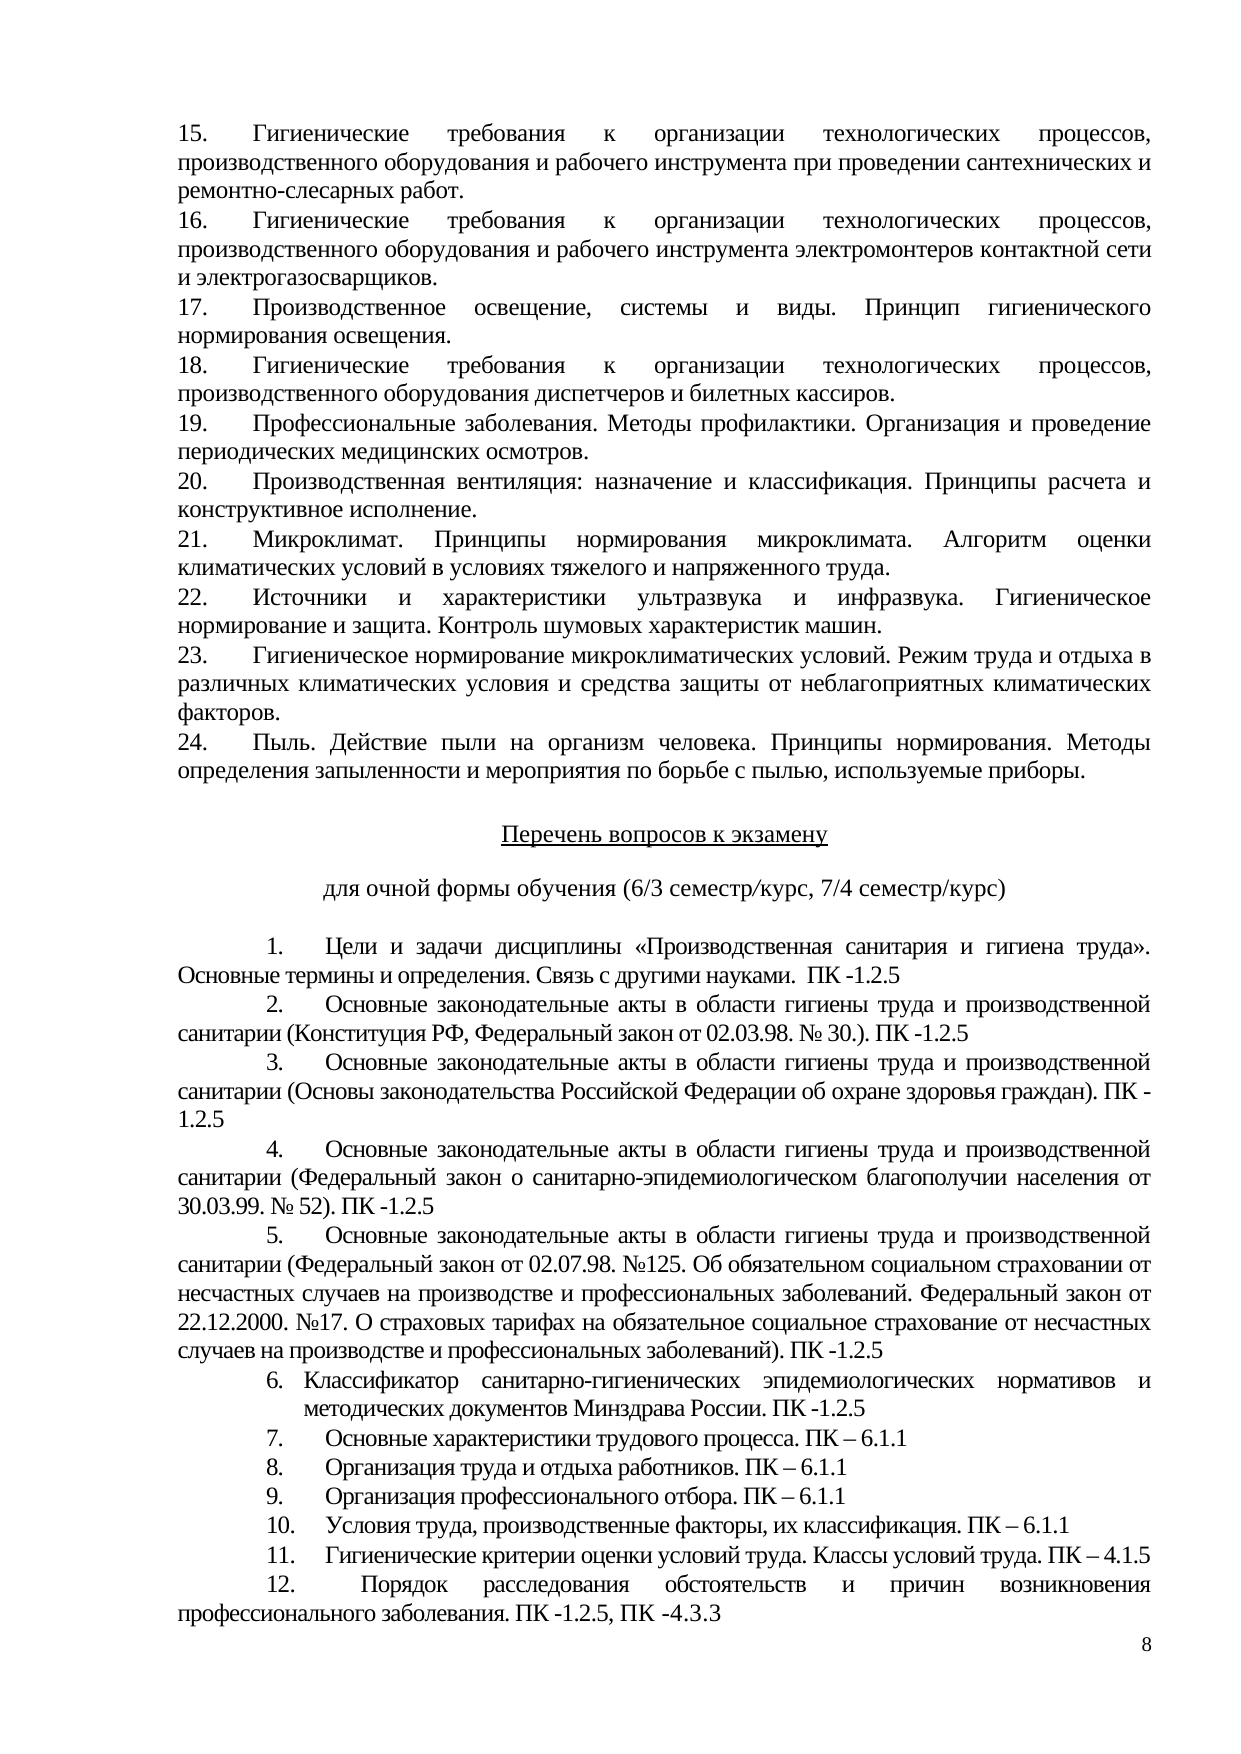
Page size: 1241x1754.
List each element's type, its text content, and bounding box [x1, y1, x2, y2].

list Основные законодательные акты в области гигиены труда и производственной санитарии (Конституция РФ, Федеральный закон от 02.03.98. № 30.). ПК -1.2.5 [177, 989, 1152, 1046]
list Источники и характеристики ультразвука и инфразвука. Гигиеническое нормирование и защита. Контроль шумовых характеристик машин. [177, 582, 1152, 639]
list Основные характеристики трудового процесса. ПК – 6.1.1 [177, 1423, 1152, 1452]
list Гигиеническое нормирование микроклиматических условий. Режим труда и отдыха в различных климатических условия и средства защиты от неблагоприятных климатических факторов. [177, 640, 1152, 726]
list Классификатор санитарно-гигиенических эпидемиологических нормативов и методических документов Минздрава России. ПК -1.2.5 [266, 1365, 1152, 1422]
list Микроклимат. Принципы нормирования микроклимата. Алгоритм оценки климатических условий в условиях тяжелого и напряженного труда. [177, 524, 1152, 581]
list Профессиональные заболевания. Методы профилактики. Организация и проведение периодических медицинских осмотров. [177, 408, 1152, 465]
list Организация труда и отдыха работников. ПК – 6.1.1 [177, 1452, 1152, 1481]
list Производственная вентиляция: назначение и классификация. Принципы расчета и конструктивное исполнение. [177, 466, 1152, 523]
list Перечень вопросов к экзамену [177, 819, 1152, 848]
list Гигиенические критерии оценки условий труда. Классы условий труда. ПК – 4.1.5 [177, 1540, 1152, 1569]
list Основные законодательные акты в области гигиены труда и производственной санитарии (Основы законодательства Российской Федерации об охране здоровья граждан). ПК -1.2.5 [177, 1047, 1152, 1133]
list Производственное освещение, системы и виды. Принцип гигиенического нормирования освещения. [177, 292, 1152, 349]
list Основные законодательные акты в области гигиены труда и производственной санитарии (Федеральный закон от 02.07.98. №125. Об обязательном социальном страховании от несчастных случаев на производстве и профессиональных заболеваний. Федеральный закон от 22.12.2000. №17. О страховых тарифах на обязательное социальное страхование от несчастных случаев на производстве и профессиональных заболеваний). ПК -1.2.5 [177, 1221, 1152, 1364]
list Пыль. Действие пыли на организм человека. Принципы нормирования. Методы определения запыленности и мероприятия по борьбе с пылью, используемые приборы. [177, 727, 1152, 784]
list Гигиенические требования к организации технологических процессов, производственного оборудования диспетчеров и билетных кассиров. [177, 350, 1152, 407]
list Гигиенические требования к организации технологических процессов, производственного оборудования и рабочего инструмента электромонтеров контактной сети и электрогазосварщиков. [177, 205, 1152, 291]
list Гигиенические требования к организации технологических процессов, производственного оборудования и рабочего инструмента при проведении сантехнических и ремонтно-слесарных работ. [177, 118, 1152, 204]
list Порядок расследования обстоятельств и причин возникновения профессионального заболевания. ПК -1.2.5, ПК -4.3.3 [177, 1569, 1152, 1627]
text для очной формы обучения (6/3 семестр/курс, 7/4 семестр/курс) [177, 873, 1152, 902]
list Цели и задачи дисциплины «Производственная санитария и гигиена труда». Основные термины и определения. Связь с другими науками. ПК -1.2.5 [177, 931, 1152, 988]
list Условия труда, производственные факторы, их классификация. ПК – 6.1.1 [177, 1511, 1152, 1539]
list Основные законодательные акты в области гигиены труда и производственной санитарии (Федеральный закон о санитарно-эпидемиологическом благополучии населения от 30.03.99. № 52). ПК -1.2.5 [177, 1134, 1152, 1220]
list Организация профессионального отбора. ПК – 6.1.1 [177, 1481, 1152, 1510]
